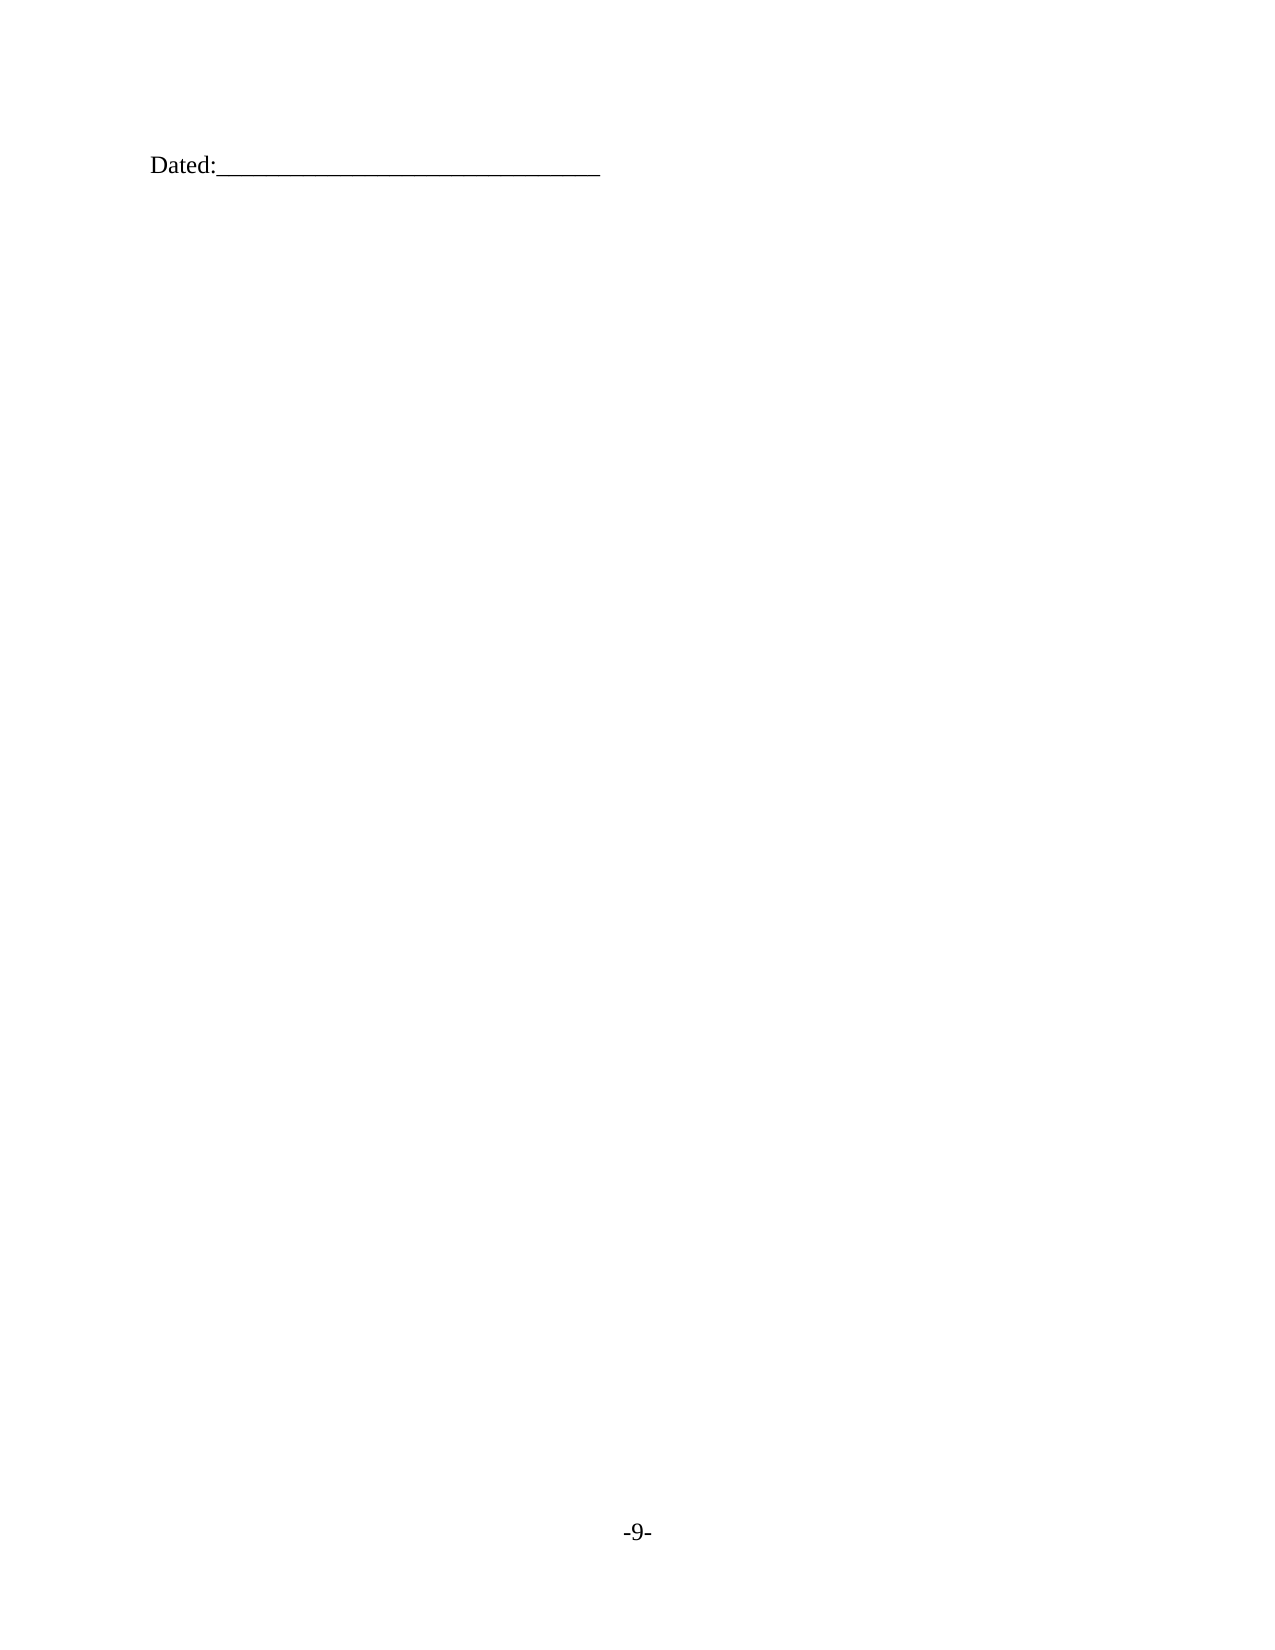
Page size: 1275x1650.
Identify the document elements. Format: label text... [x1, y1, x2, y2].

text Dated: [150, 150, 600, 179]
